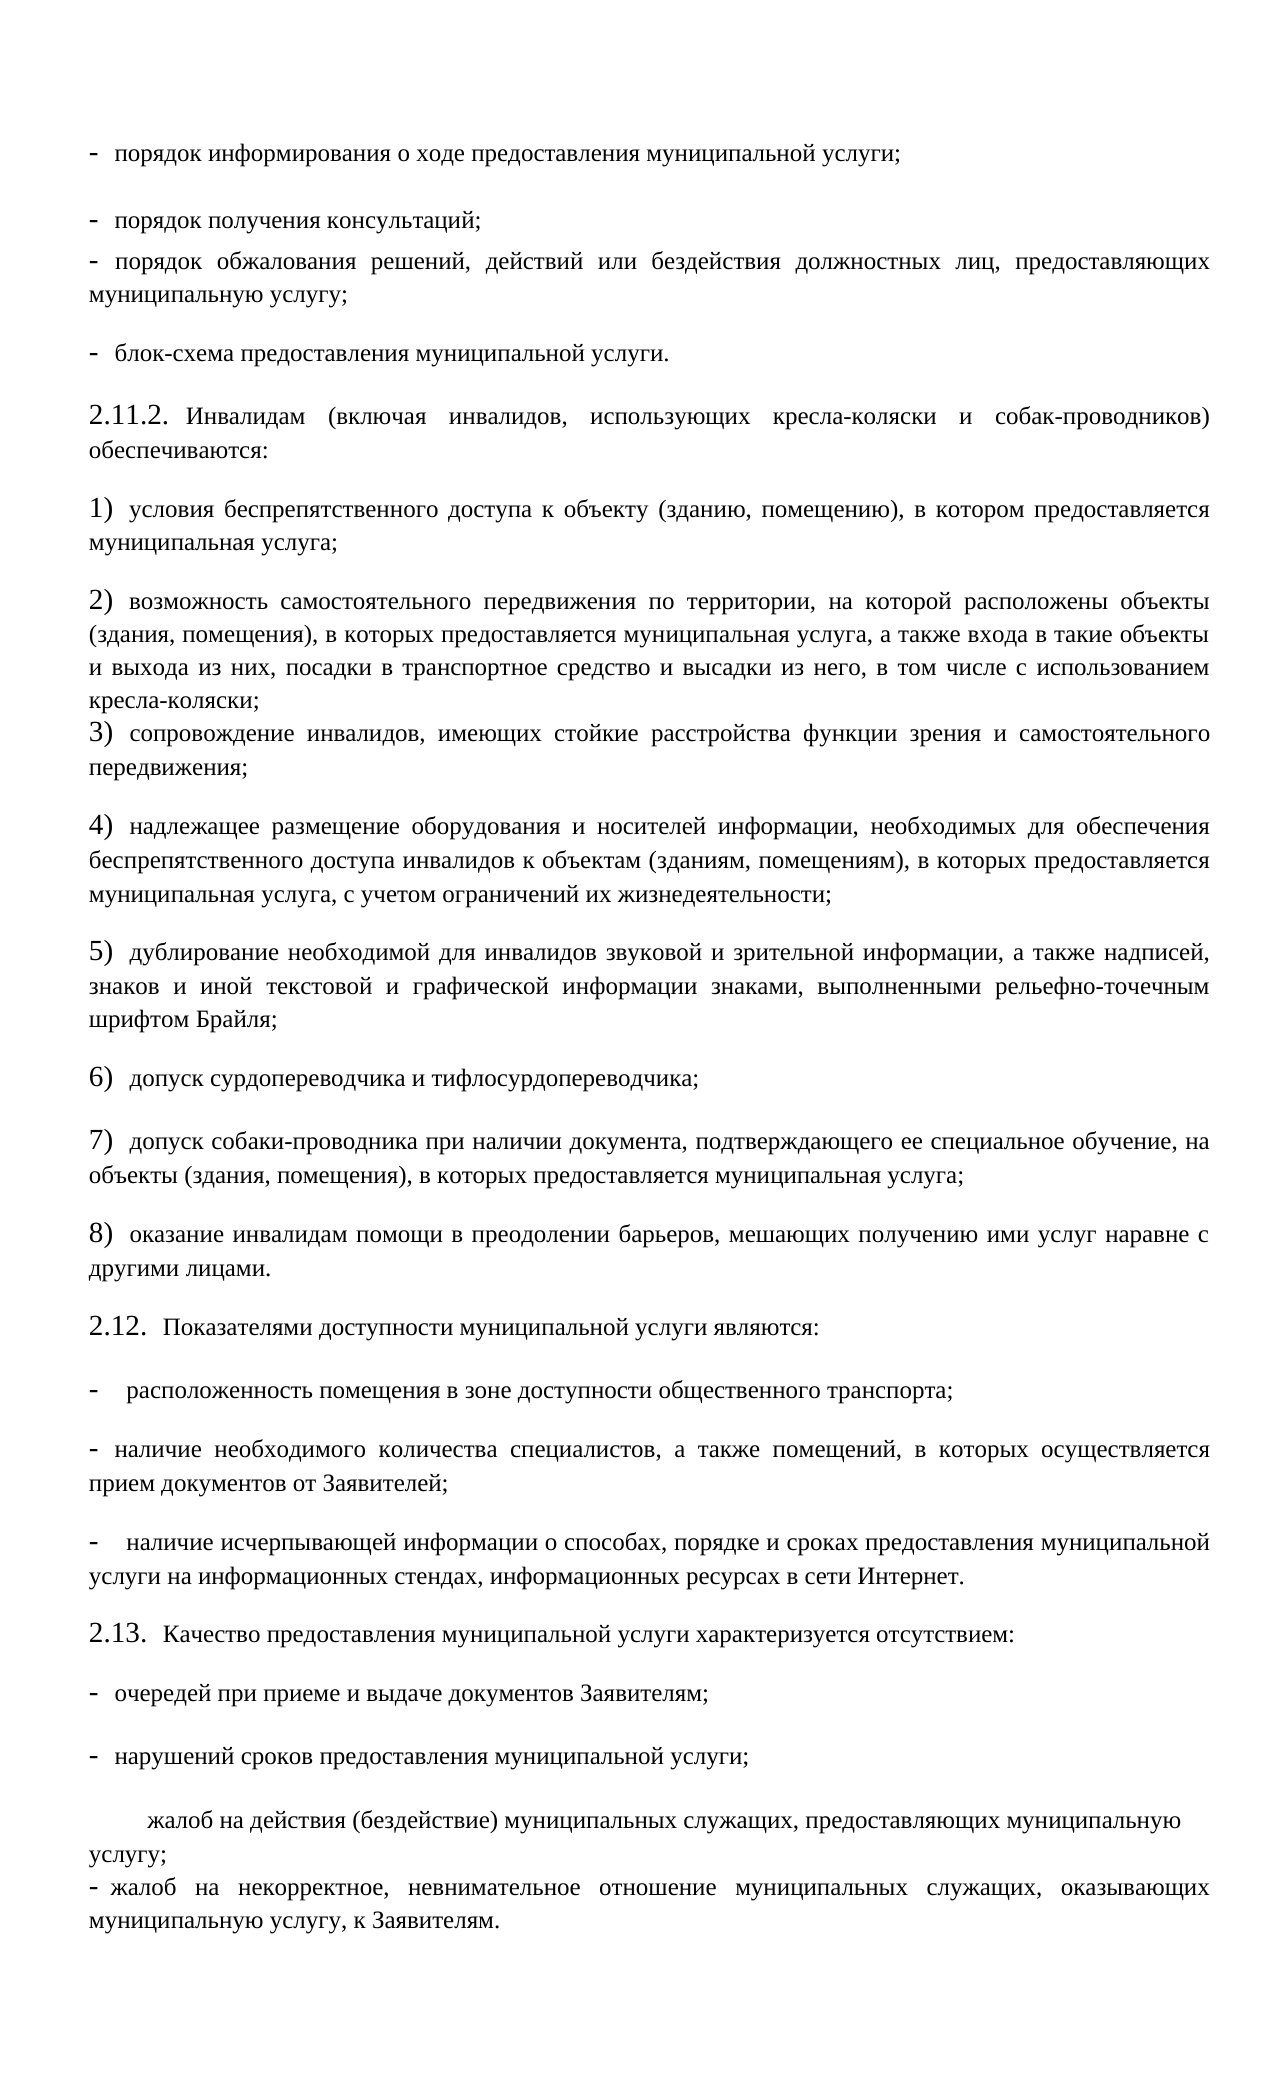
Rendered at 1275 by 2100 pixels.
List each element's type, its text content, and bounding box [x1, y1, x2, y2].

list блок-схема предоставления муниципальной услуги. [89, 338, 1211, 367]
text жалоб на действия (бездействие) муниципальных служащих, предоставляющих муниципальную услугу; [89, 1803, 1211, 1869]
list наличие исчерпывающей информации о способах, порядке и сроках предоставления муниципальной услуги на информационных стендах, информационных ресурсах в сети Интернет. [89, 1524, 1211, 1591]
list жалоб на некорректное, невнимательное отношение муниципальных служащих, оказывающих муниципальную услугу, к Заявителям. [89, 1869, 1211, 1936]
list порядок получения консультаций; [89, 175, 1211, 242]
list расположенность помещения в зоне доступности общественного транспорта; [89, 1372, 1211, 1406]
list допуск сурдопереводчика и тифлосурдопереводчика; [89, 1063, 1211, 1092]
list очередей при приеме и выдаче документов Заявителям; [89, 1678, 1211, 1707]
list нарушений сроков предоставления муниципальной услуги; [89, 1741, 1211, 1771]
list возможность самостоятельного передвижения по территории, на которой расположены объекты (здания, помещения), в которых предоставляется муниципальная услуга, а также входа в такие объекты и выхода из них, посадки в транспортное средство и высадки из него, в том числе с использованием кресла-коляски; [89, 583, 1211, 715]
list дублирование необходимой для инвалидов звуковой и зрительной информации, а также надписей, знаков и иной текстовой и графической информации знаками, выполненными рельефно-точечным шрифтом Брайля; [89, 934, 1211, 1034]
list порядок информирования о ходе предоставления муниципальной услуги; [89, 108, 1211, 175]
list порядок обжалования решений, действий или бездействия должностных лиц, предоставляющих муниципальную услугу; [89, 242, 1211, 309]
list Качество предоставления муниципальной услуги характеризуется отсутствием: [89, 1616, 1211, 1650]
list условия беспрепятственного доступа к объекту (зданию, помещению), в котором предоставляется муниципальная услуга; [89, 490, 1211, 557]
list сопровождение инвалидов, имеющих стойкие расстройства функции зрения и самостоятельного передвижения; [89, 715, 1211, 783]
list Инвалидам (включая инвалидов, использующих кресла-коляски и собак-проводников) обеспечиваются: [89, 398, 1211, 465]
list надлежащее размещение оборудования и носителей информации, необходимых для обеспечения беспрепятственного доступа инвалидов к объектам (зданиям, помещениям), в которых предоставляется муниципальная услуга, с учетом ограничений их жизнедеятельности; [89, 808, 1211, 909]
list Показателями доступности муниципальной услуги являются: [89, 1312, 1211, 1341]
list оказание инвалидам помощи в преодолении барьеров, мешающих получению ими услуг наравне с другими лицами. [89, 1215, 1211, 1283]
list допуск собаки-проводника при наличии документа, подтверждающего ее специальное обучение, на объекты (здания, помещения), в которых предоставляется муниципальная услуга; [89, 1122, 1211, 1190]
list наличие необходимого количества специалистов, а также помещений, в которых осуществляется прием документов от Заявителей; [89, 1431, 1211, 1499]
